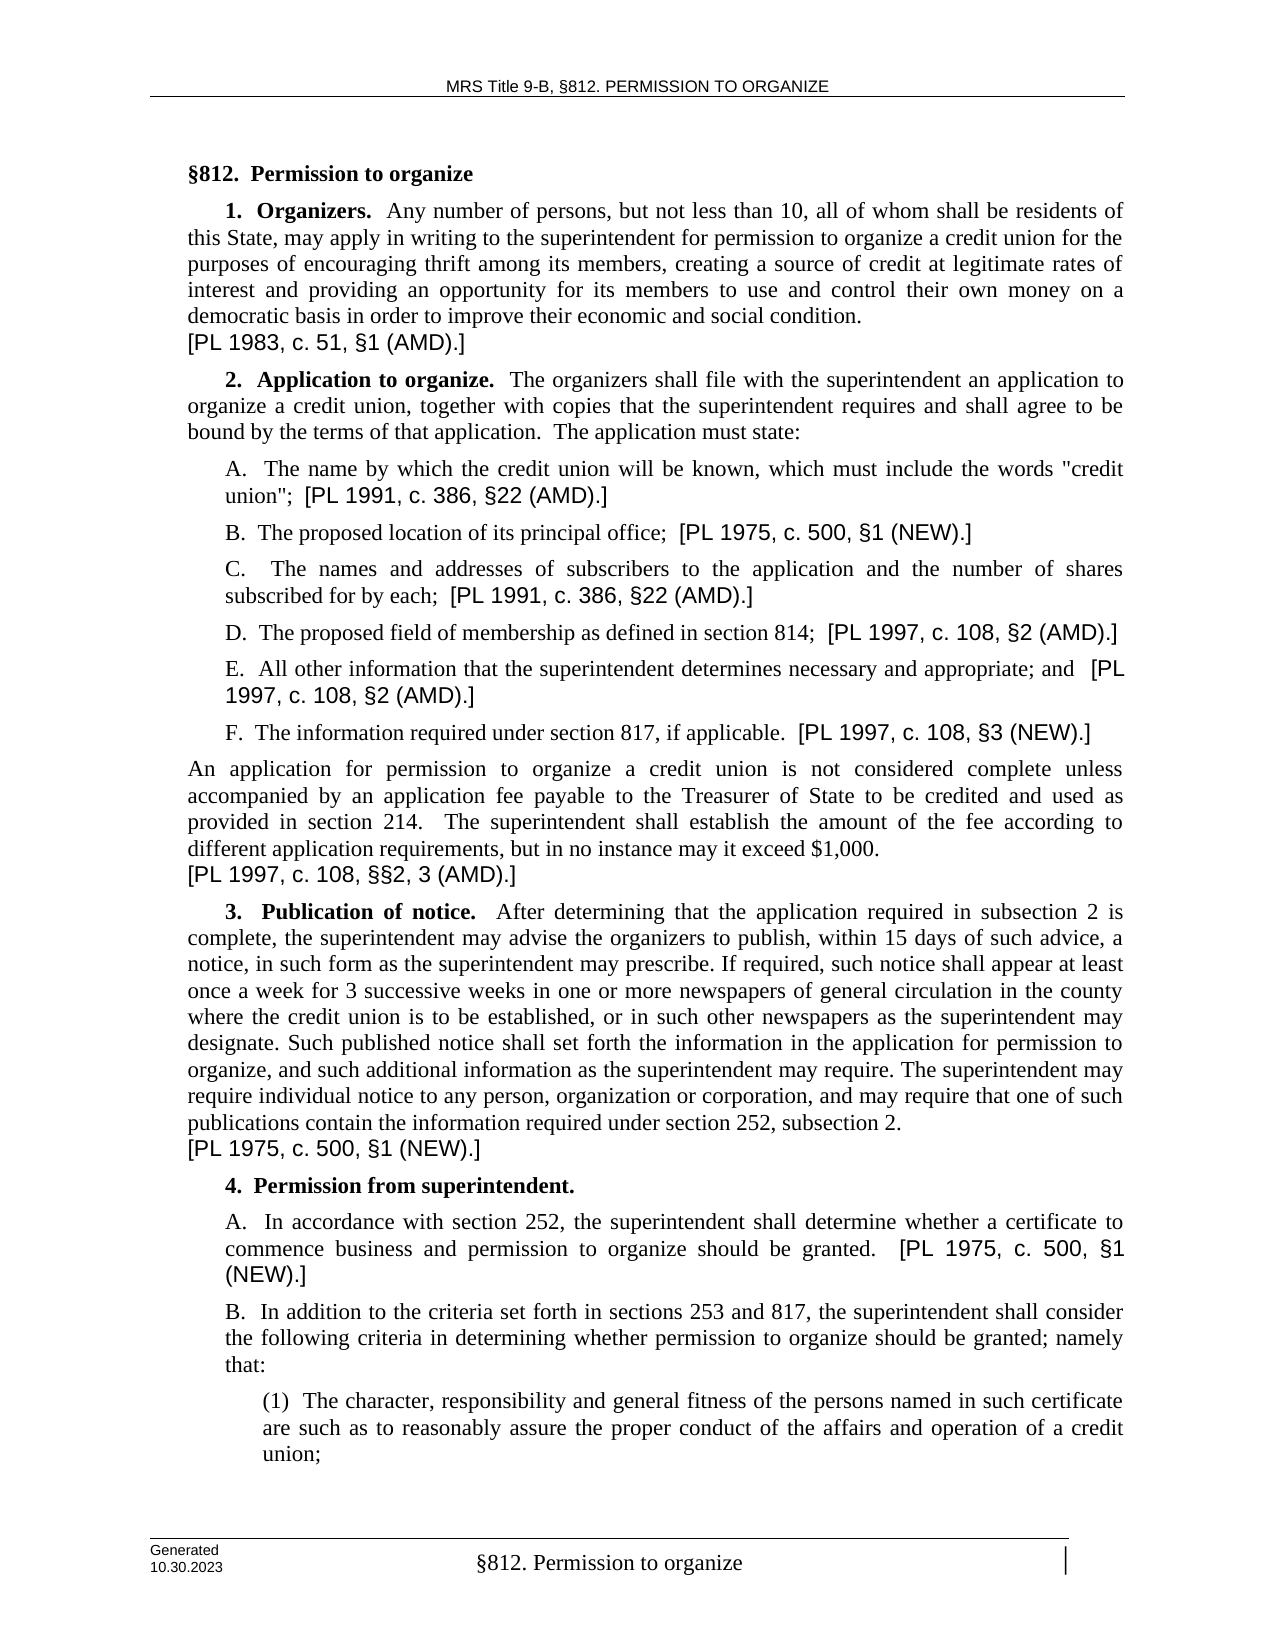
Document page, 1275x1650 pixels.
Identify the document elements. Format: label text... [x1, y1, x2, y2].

text An application for permission to organize a credit union is not considered complete unless accompanied by an application fee payable to the Treasurer of State to be credited and used as provided in section 214. The superintendent shall establish the amount of the fee according to different application requirements, but in no instance may it exceed $1,000. [187, 756, 1125, 861]
text 1. Organizers. Any number of persons, but not less than 10, all of whom shall be residents of this State, may apply in writing to the superintendent for permission to organize a credit union for the purposes of encouraging thrift among its members, creating a source of credit at legitimate rates of interest and providing an opportunity for its members to use and control their own money on a democratic basis in order to improve their economic and social condition. [187, 197, 1125, 329]
text [PL 1975, c. 500, §1 (NEW).] [187, 1135, 1125, 1161]
text A. In accordance with section 252, the superintendent shall determine whether a certificate to commence business and permission to organize should be granted. [PL 1975, c. 500, §1 (NEW).] [225, 1208, 1125, 1288]
text [PL 1997, c. 108, §§2, 3 (AMD).] [187, 861, 1125, 887]
text 3. Publication of notice. After determining that the application required in subsection 2 is complete, the superintendent may advise the organizers to publish, within 15 days of such advice, a notice, in such form as the superintendent may prescribe. If required, such notice shall appear at least once a week for 3 successive weeks in one or more newspapers of general circulation in the county where the credit union is to be established, or in such other newspapers as the superintendent may designate. Such published notice shall set forth the information in the application for permission to organize, and such additional information as the superintendent may require. The superintendent may require individual notice to any person, organization or corporation, and may require that one of such publications contain the information required under section 252, subsection 2. [187, 898, 1125, 1135]
text F. The information required under section 817, if applicable. [PL 1997, c. 108, §3 (NEW).] [225, 719, 1125, 745]
text (1) The character, responsibility and general fitness of the persons named in such certificate are such as to reasonably assure the proper conduct of the affairs and operation of a credit union; [262, 1387, 1125, 1467]
text [PL 1983, c. 51, §1 (AMD).] [187, 329, 1125, 355]
text D. The proposed field of membership as defined in section 814; [PL 1997, c. 108, §2 (AMD).] [225, 618, 1125, 645]
text C. The names and addresses of subscribers to the application and the number of shares subscribed for by each; [PL 1991, c. 386, §22 (AMD).] [225, 555, 1125, 608]
text A. The name by which the credit union will be known, which must include the words "credit union"; [PL 1991, c. 386, §22 (AMD).] [225, 455, 1125, 508]
text 2. Application to organize. The organizers shall file with the superintendent an application to organize a credit union, together with copies that the superintendent requires and shall agree to be bound by the terms of that application. The application must state: [187, 366, 1125, 445]
text B. In addition to the criteria set forth in sections 253 and 817, the superintendent shall consider the following criteria in determining whether permission to organize should be granted; namely that: [225, 1298, 1125, 1377]
text E. All other information that the superintendent determines necessary and appropriate; and [PL 1997, c. 108, §2 (AMD).] [225, 655, 1125, 708]
text §812. Permission to organize [187, 160, 1125, 187]
text B. The proposed location of its principal office; [PL 1975, c. 500, §1 (NEW).] [225, 518, 1125, 545]
text 4. Permission from superintendent. [187, 1172, 1125, 1198]
